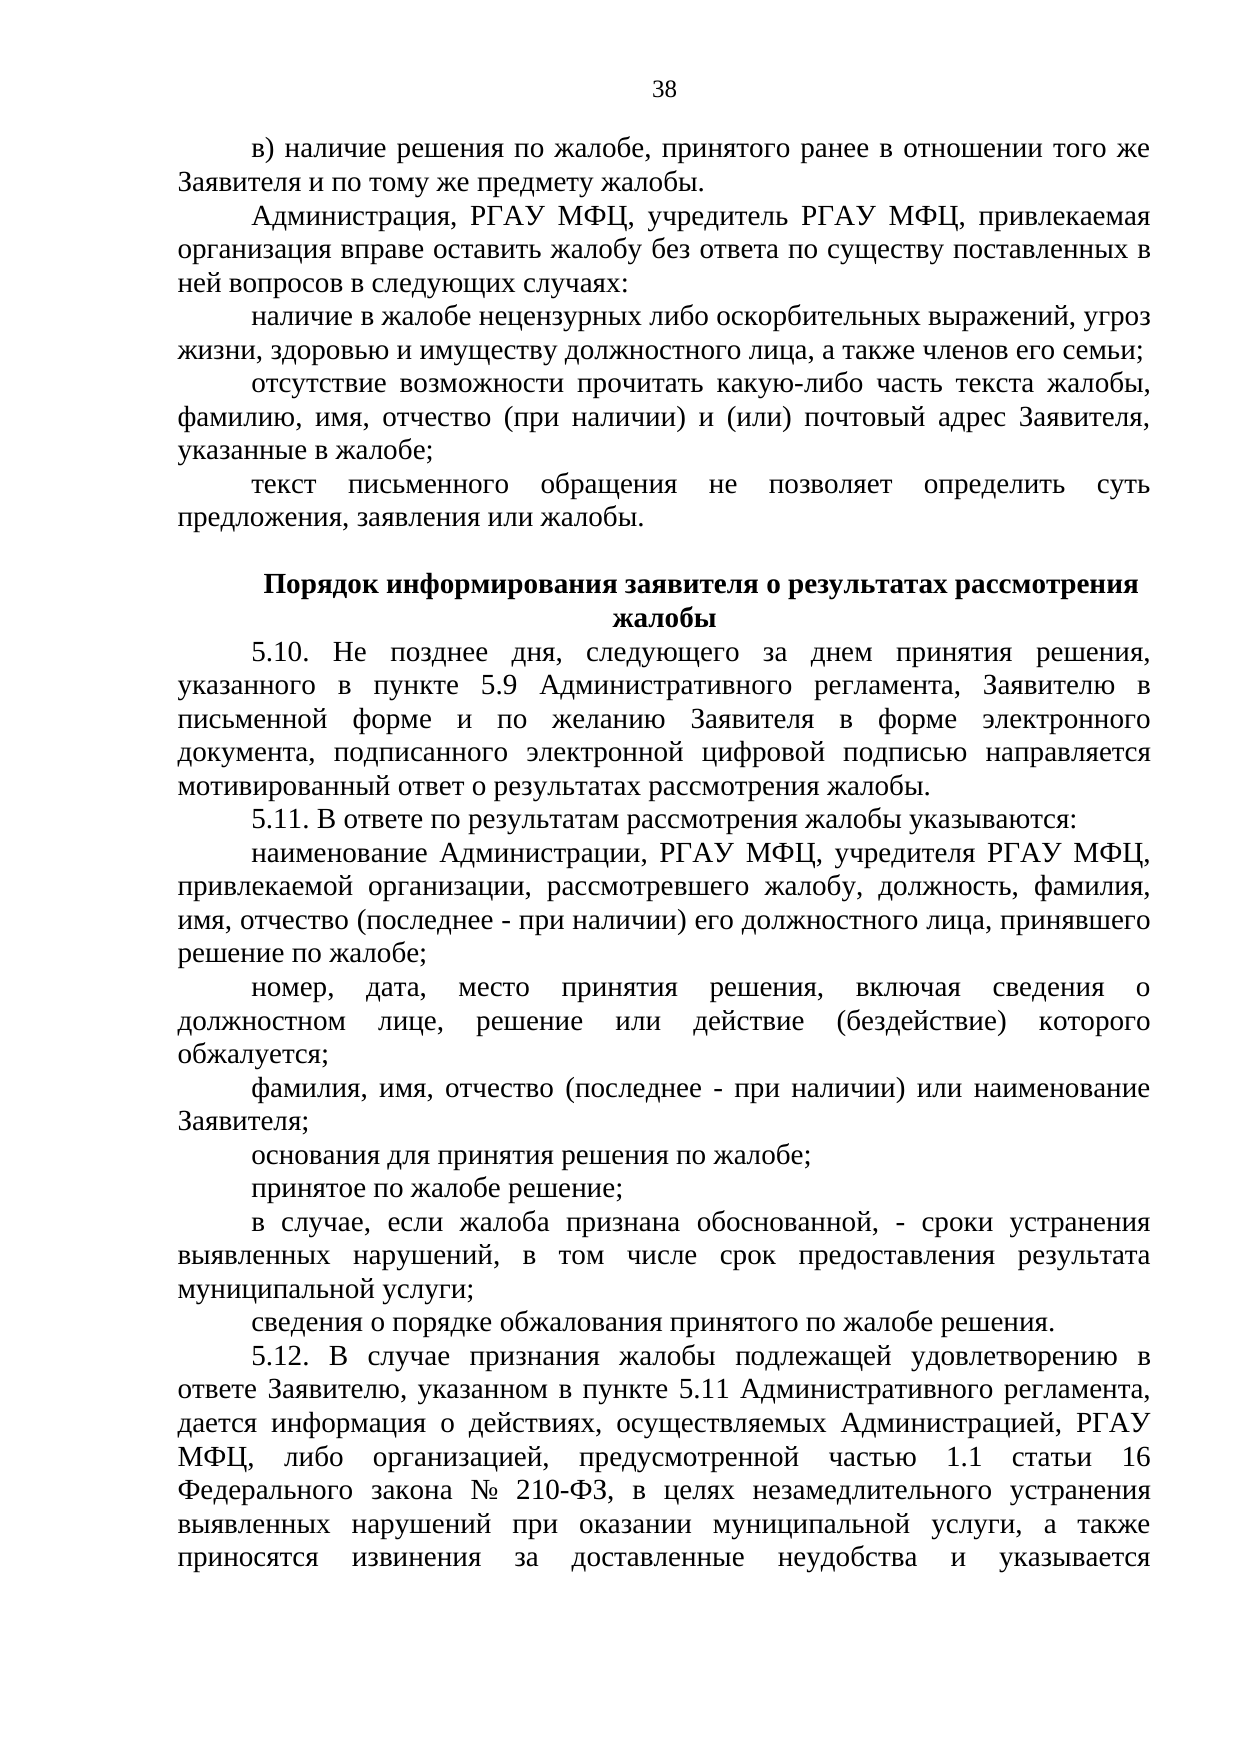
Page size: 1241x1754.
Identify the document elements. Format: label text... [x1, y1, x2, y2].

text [177, 1338, 1152, 1573]
text наличие в жалобе нецензурных либо оскорбительных выражений, угроз жизни, здоровью и имуществу должностного лица, а также членов его семьи; [177, 298, 1152, 365]
text фамилия, имя, отчество (последнее - при наличии) или наименование Заявителя; [177, 1070, 1152, 1137]
text Администрация, РГАУ МФЦ, учредитель РГАУ МФЦ, привлекаемая организация вправе оставить жалобу без ответа по существу поставленных в ней вопросов в следующих случаях: [177, 198, 1152, 298]
text Порядок информирования заявителя о результатах рассмотрения жалобы [177, 567, 1152, 634]
text принятое по жалобе решение; [177, 1170, 1152, 1204]
text отсутствие возможности прочитать какую-либо часть текста жалобы, фамилию, имя, отчество (при наличии) и (или) почтовый адрес Заявителя, указанные в жалобе; [177, 365, 1152, 466]
text номер, дата, место принятия решения, включая сведения о должностном лице, решение или действие (бездействие) которого обжалуется; [177, 969, 1152, 1070]
text наименование Администрации, РГАУ МФЦ, учредителя РГАУ МФЦ, привлекаемой организации, рассмотревшего жалобу, должность, фамилия, имя, отчество (последнее - при наличии) его должностного лица, принявшего решение по жалобе; [177, 835, 1152, 969]
text основания для принятия решения по жалобе; [177, 1137, 1152, 1170]
text 5.11. В ответе по результатам рассмотрения жалобы указываются: [177, 801, 1152, 835]
text сведения о порядке обжалования принятого по жалобе решения. [177, 1304, 1152, 1338]
text текст письменного обращения не позволяет определить суть предложения, заявления или жалобы. [177, 466, 1152, 533]
text в случае, если жалоба признана обоснованной, - сроки устранения выявленных нарушений, в том числе срок предоставления результата муниципальной услуги; [177, 1204, 1152, 1304]
text 5.10. Не позднее дня, следующего за днем принятия решения, указанного в пункте 5.9 Административного регламента, Заявителю в письменной форме и по желанию Заявителя в форме электронного документа, подписанного электронной цифровой подписью направляется мотивированный ответ о результатах рассмотрения жалобы. [177, 634, 1152, 801]
text в) наличие решения по жалобе, принятого ранее в отношении того же Заявителя и по тому же предмету жалобы. [177, 131, 1152, 198]
